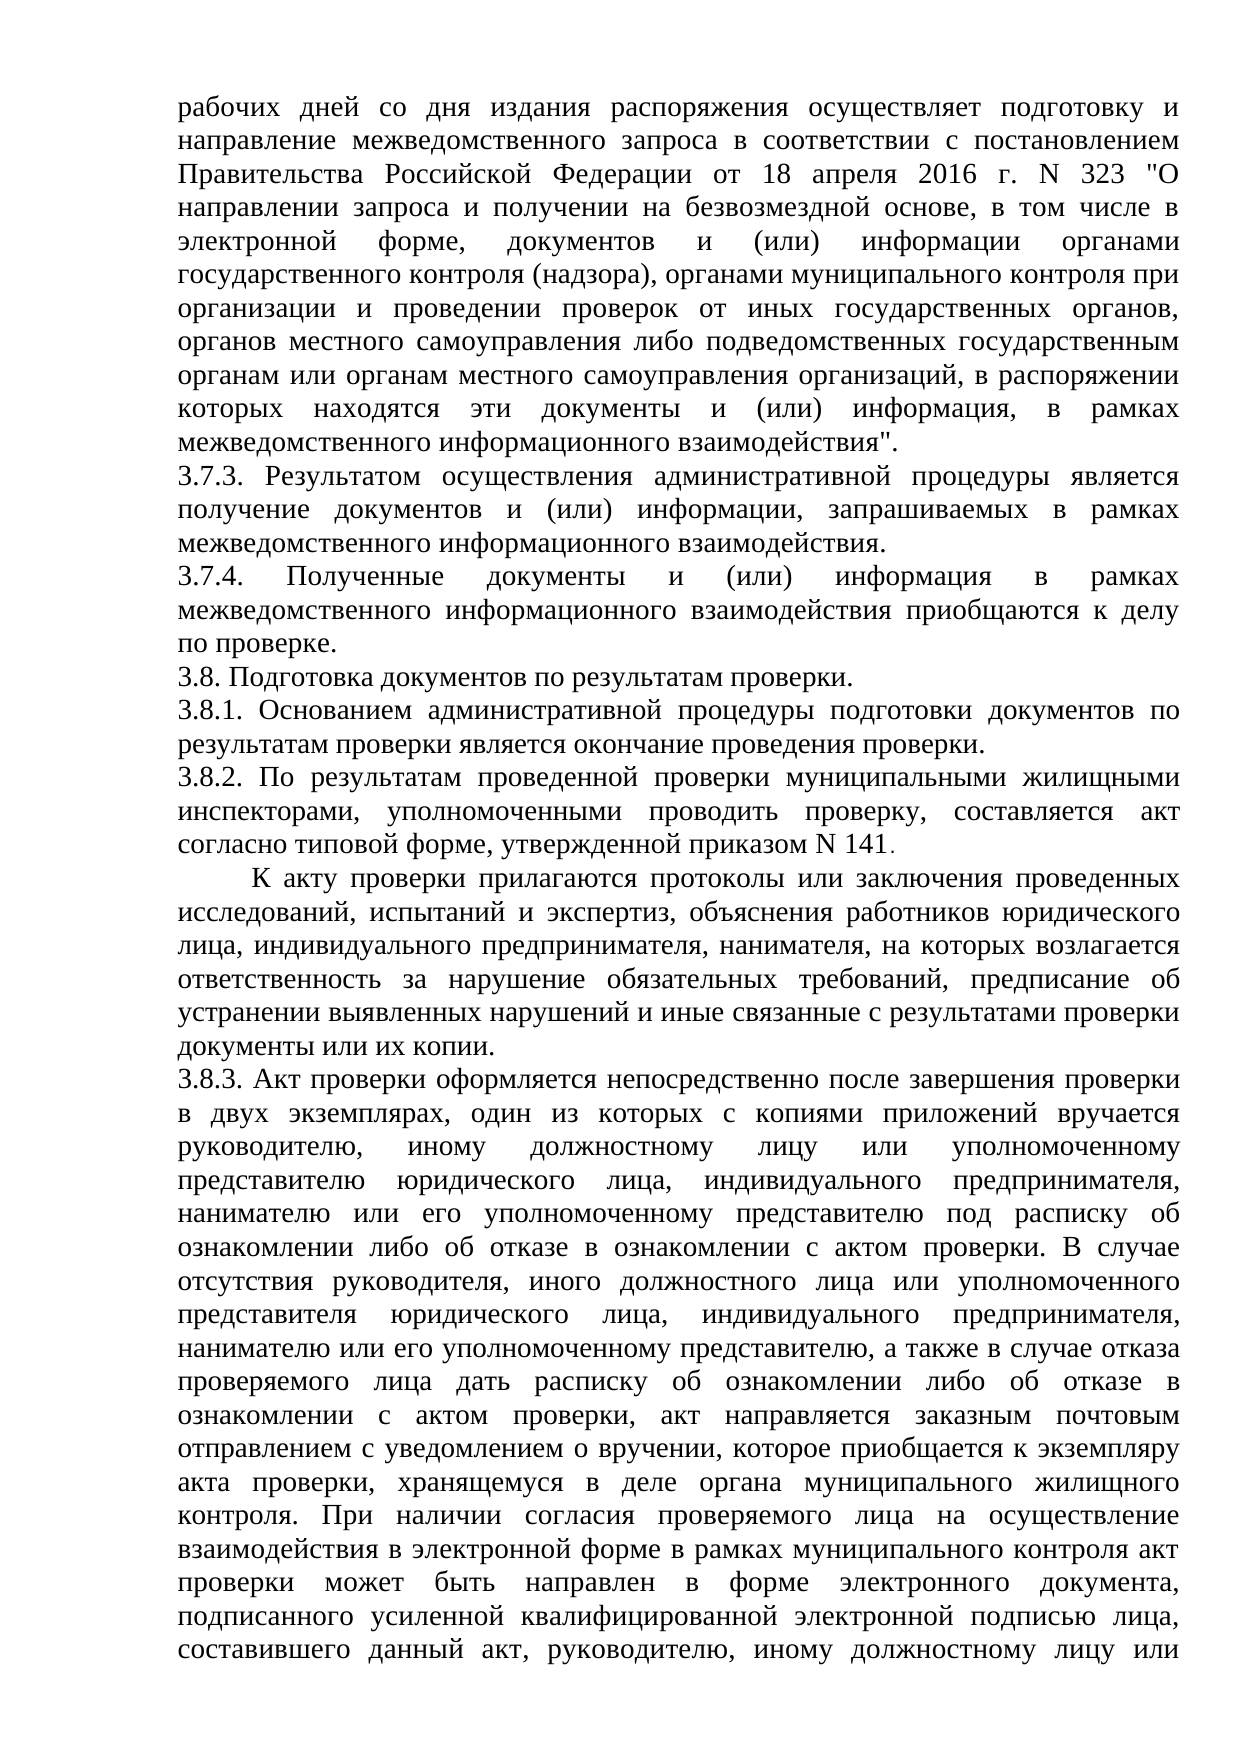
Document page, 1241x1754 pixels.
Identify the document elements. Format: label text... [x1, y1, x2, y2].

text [177, 89, 1181, 458]
text К акту проверки прилагаются протоколы или заключения проведенных исследований, испытаний и экспертиз, объяснения работников юридического лица, индивидуального предпринимателя, нанимателя, на которых возлагается ответственность за нарушение обязательных требований, предписание об устранении выявленных нарушений и иные связанные с результатами проверки документы или их копии. [177, 860, 1181, 1061]
text 3.8.2. По результатам проведенной проверки муниципальными жилищными инспекторами, уполномоченными проводить проверку, составляется акт согласно типовой форме, утвержденной приказом N 141. [177, 759, 1181, 860]
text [177, 1061, 1181, 1665]
text 3.7.3. Результатом осуществления административной процедуры является получение документов и (или) информации, запрашиваемых в рамках межведомственного информационного взаимодействия. [177, 458, 1181, 558]
text 3.8. Подготовка документов по результатам проверки. [177, 659, 1181, 692]
text 3.8.1. Основанием административной процедуры подготовки документов по результатам проверки является окончание проведения проверки. [177, 692, 1181, 759]
text 3.7.4. Полученные документы и (или) информация в рамках межведомственного информационного взаимодействия приобщаются к делу по проверке. [177, 558, 1181, 659]
